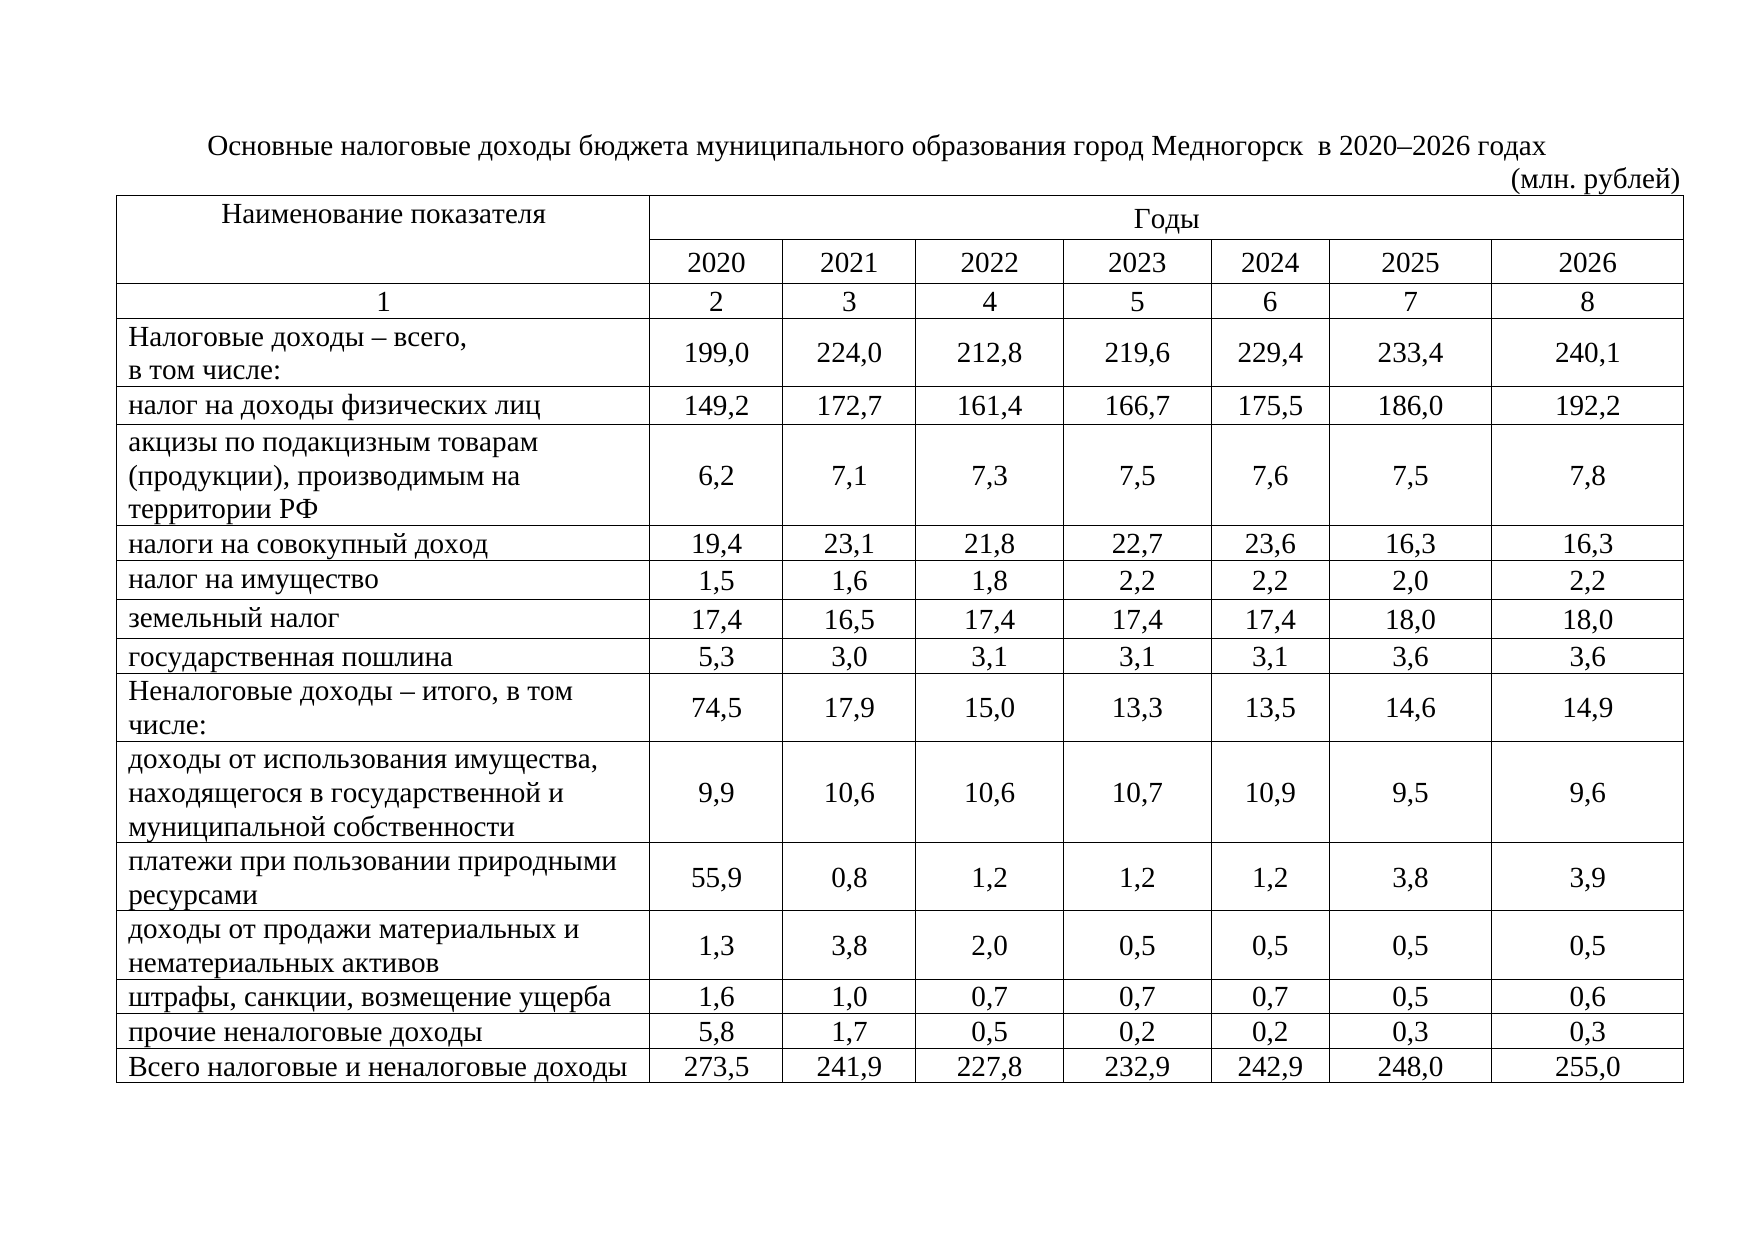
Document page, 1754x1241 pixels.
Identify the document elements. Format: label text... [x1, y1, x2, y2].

table_cell 2023 [1064, 240, 1211, 283]
table_cell 3,6 [1330, 639, 1491, 672]
table_cell 9,5 [1330, 742, 1491, 842]
table_cell 7,1 [783, 425, 915, 525]
table_header Годы [650, 196, 1683, 239]
table_cell 1,0 [783, 980, 915, 1013]
table_cell 2020 [650, 240, 782, 283]
table_cell 172,7 [783, 387, 915, 423]
table_cell 23,1 [783, 526, 915, 560]
table_cell 199,0 [650, 319, 782, 386]
table_cell 224,0 [783, 319, 915, 386]
table_cell 1 [117, 284, 649, 318]
table_cell 0,7 [916, 980, 1063, 1013]
table_cell акцизы по подакцизным товарам (продукции), производимым на территории РФ [117, 425, 649, 525]
table_cell 8 [1492, 284, 1683, 318]
table_cell 10,6 [916, 742, 1063, 842]
table_cell 4 [916, 284, 1063, 318]
table_cell 0,5 [1492, 911, 1683, 978]
table_cell 21,8 [916, 526, 1063, 560]
table_cell 175,5 [1212, 387, 1329, 423]
table_cell 5,8 [650, 1014, 782, 1048]
table_cell налог на доходы физических лиц [117, 387, 649, 423]
table_cell 14,6 [1330, 674, 1491, 741]
table_cell 7,3 [916, 425, 1063, 525]
table_cell 17,4 [1212, 600, 1329, 638]
table_cell 240,1 [1492, 319, 1683, 386]
table_cell 0,7 [1212, 980, 1329, 1013]
table_cell 18,0 [1330, 600, 1491, 638]
table_cell 13,3 [1064, 674, 1211, 741]
table_cell 5 [1064, 284, 1211, 318]
table_cell 22,7 [1064, 526, 1211, 560]
table_cell 7,6 [1212, 425, 1329, 525]
table_cell 1,3 [650, 911, 782, 978]
table_cell 3,1 [1212, 639, 1329, 672]
table_cell 16,3 [1330, 526, 1491, 560]
table_cell 0,5 [1064, 911, 1211, 978]
table_cell 10,6 [783, 742, 915, 842]
table_cell штрафы, санкции, возмещение ущерба [117, 980, 649, 1013]
text Основные налоговые доходы бюджета муниципального образования город Медногорск в 2020–2026 годах [118, 128, 1636, 162]
table_cell 9,9 [650, 742, 782, 842]
table_cell 17,4 [1064, 600, 1211, 638]
table_cell 2022 [916, 240, 1063, 283]
table_cell 248,0 [1330, 1049, 1491, 1082]
table_cell доходы от использования имущества, находящегося в государственной и муниципальной собственности [117, 742, 649, 842]
table_cell 0,5 [1330, 911, 1491, 978]
table_cell 1,6 [650, 980, 782, 1013]
table_cell 1,7 [783, 1014, 915, 1048]
table_cell 2,2 [1064, 561, 1211, 599]
table_cell 16,5 [783, 600, 915, 638]
table_cell налог на имущество [117, 561, 649, 599]
table_cell 186,0 [1330, 387, 1491, 423]
table_cell 3,1 [1064, 639, 1211, 672]
table_cell 227,8 [916, 1049, 1063, 1082]
table_cell 255,0 [1492, 1049, 1683, 1082]
table_cell 2024 [1212, 240, 1329, 283]
table_cell 6 [1212, 284, 1329, 318]
table_cell 7,5 [1064, 425, 1211, 525]
table_cell 55,9 [650, 843, 782, 910]
table_cell 2,2 [1492, 561, 1683, 599]
table_cell Всего налоговые и неналоговые доходы [117, 1049, 649, 1082]
table_cell 212,8 [916, 319, 1063, 386]
table_cell 2,0 [1330, 561, 1491, 599]
table_cell 0,5 [1212, 911, 1329, 978]
table_cell 14,9 [1492, 674, 1683, 741]
table_cell 15,0 [916, 674, 1063, 741]
table_cell 7,5 [1330, 425, 1491, 525]
table_cell 2,0 [916, 911, 1063, 978]
table_cell 219,6 [1064, 319, 1211, 386]
table_cell 0,7 [1064, 980, 1211, 1013]
table_cell 232,9 [1064, 1049, 1211, 1082]
table_cell 0,5 [916, 1014, 1063, 1048]
table_cell 3,0 [783, 639, 915, 672]
table_cell 0,2 [1064, 1014, 1211, 1048]
table_cell 9,6 [1492, 742, 1683, 842]
table_cell 233,4 [1330, 319, 1491, 386]
table_cell 2025 [1330, 240, 1491, 283]
table_cell 0,3 [1492, 1014, 1683, 1048]
table_cell 6,2 [650, 425, 782, 525]
table_cell государственная пошлина [117, 639, 649, 672]
table_cell Налоговые доходы – всего, в том числе: [117, 319, 649, 386]
table_cell 2021 [783, 240, 915, 283]
table_cell 17,4 [650, 600, 782, 638]
table_cell налоги на совокупный доход [117, 526, 649, 560]
table_cell земельный налог [117, 600, 649, 638]
table_cell 166,7 [1064, 387, 1211, 423]
table_cell 5,3 [650, 639, 782, 672]
table_cell 18,0 [1492, 600, 1683, 638]
table_cell 7 [1330, 284, 1491, 318]
table_cell доходы от продажи материальных и нематериальных активов [117, 911, 649, 978]
table_cell 1,2 [916, 843, 1063, 910]
table_cell прочие неналоговые доходы [117, 1014, 649, 1048]
table_cell 10,7 [1064, 742, 1211, 842]
table_cell 74,5 [650, 674, 782, 741]
table_cell 2026 [1492, 240, 1683, 283]
table_cell 1,6 [783, 561, 915, 599]
table_cell 10,9 [1212, 742, 1329, 842]
table_cell 0,3 [1330, 1014, 1491, 1048]
table_cell 3,9 [1492, 843, 1683, 910]
table_cell 0,5 [1330, 980, 1491, 1013]
table_cell 1,2 [1212, 843, 1329, 910]
table_cell 149,2 [650, 387, 782, 423]
table_cell 2,2 [1212, 561, 1329, 599]
table_cell 229,4 [1212, 319, 1329, 386]
table_cell 241,9 [783, 1049, 915, 1082]
text (млн. рублей) [118, 162, 1680, 195]
table_cell 3,1 [916, 639, 1063, 672]
table_cell 161,4 [916, 387, 1063, 423]
table_cell 17,9 [783, 674, 915, 741]
table_cell 273,5 [650, 1049, 782, 1082]
table_cell 192,2 [1492, 387, 1683, 423]
table_cell Неналоговые доходы – итого, в том числе: [117, 674, 649, 741]
table_cell 0,6 [1492, 980, 1683, 1013]
table_cell 19,4 [650, 526, 782, 560]
table_cell 1,8 [916, 561, 1063, 599]
table_cell 0,8 [783, 843, 915, 910]
table_cell 3,8 [1330, 843, 1491, 910]
table_cell 16,3 [1492, 526, 1683, 560]
table_cell 242,9 [1212, 1049, 1329, 1082]
table_cell 23,6 [1212, 526, 1329, 560]
table_cell 13,5 [1212, 674, 1329, 741]
table_cell платежи при пользовании природными ресурсами [117, 843, 649, 910]
table_cell 2 [650, 284, 782, 318]
table_cell 0,2 [1212, 1014, 1329, 1048]
table_cell 3,6 [1492, 639, 1683, 672]
table_cell 1,5 [650, 561, 782, 599]
table_cell 17,4 [916, 600, 1063, 638]
table_cell 1,2 [1064, 843, 1211, 910]
table_cell 3 [783, 284, 915, 318]
table_header Наименование показателя [117, 196, 649, 283]
table_cell 3,8 [783, 911, 915, 978]
table_cell 7,8 [1492, 425, 1683, 525]
